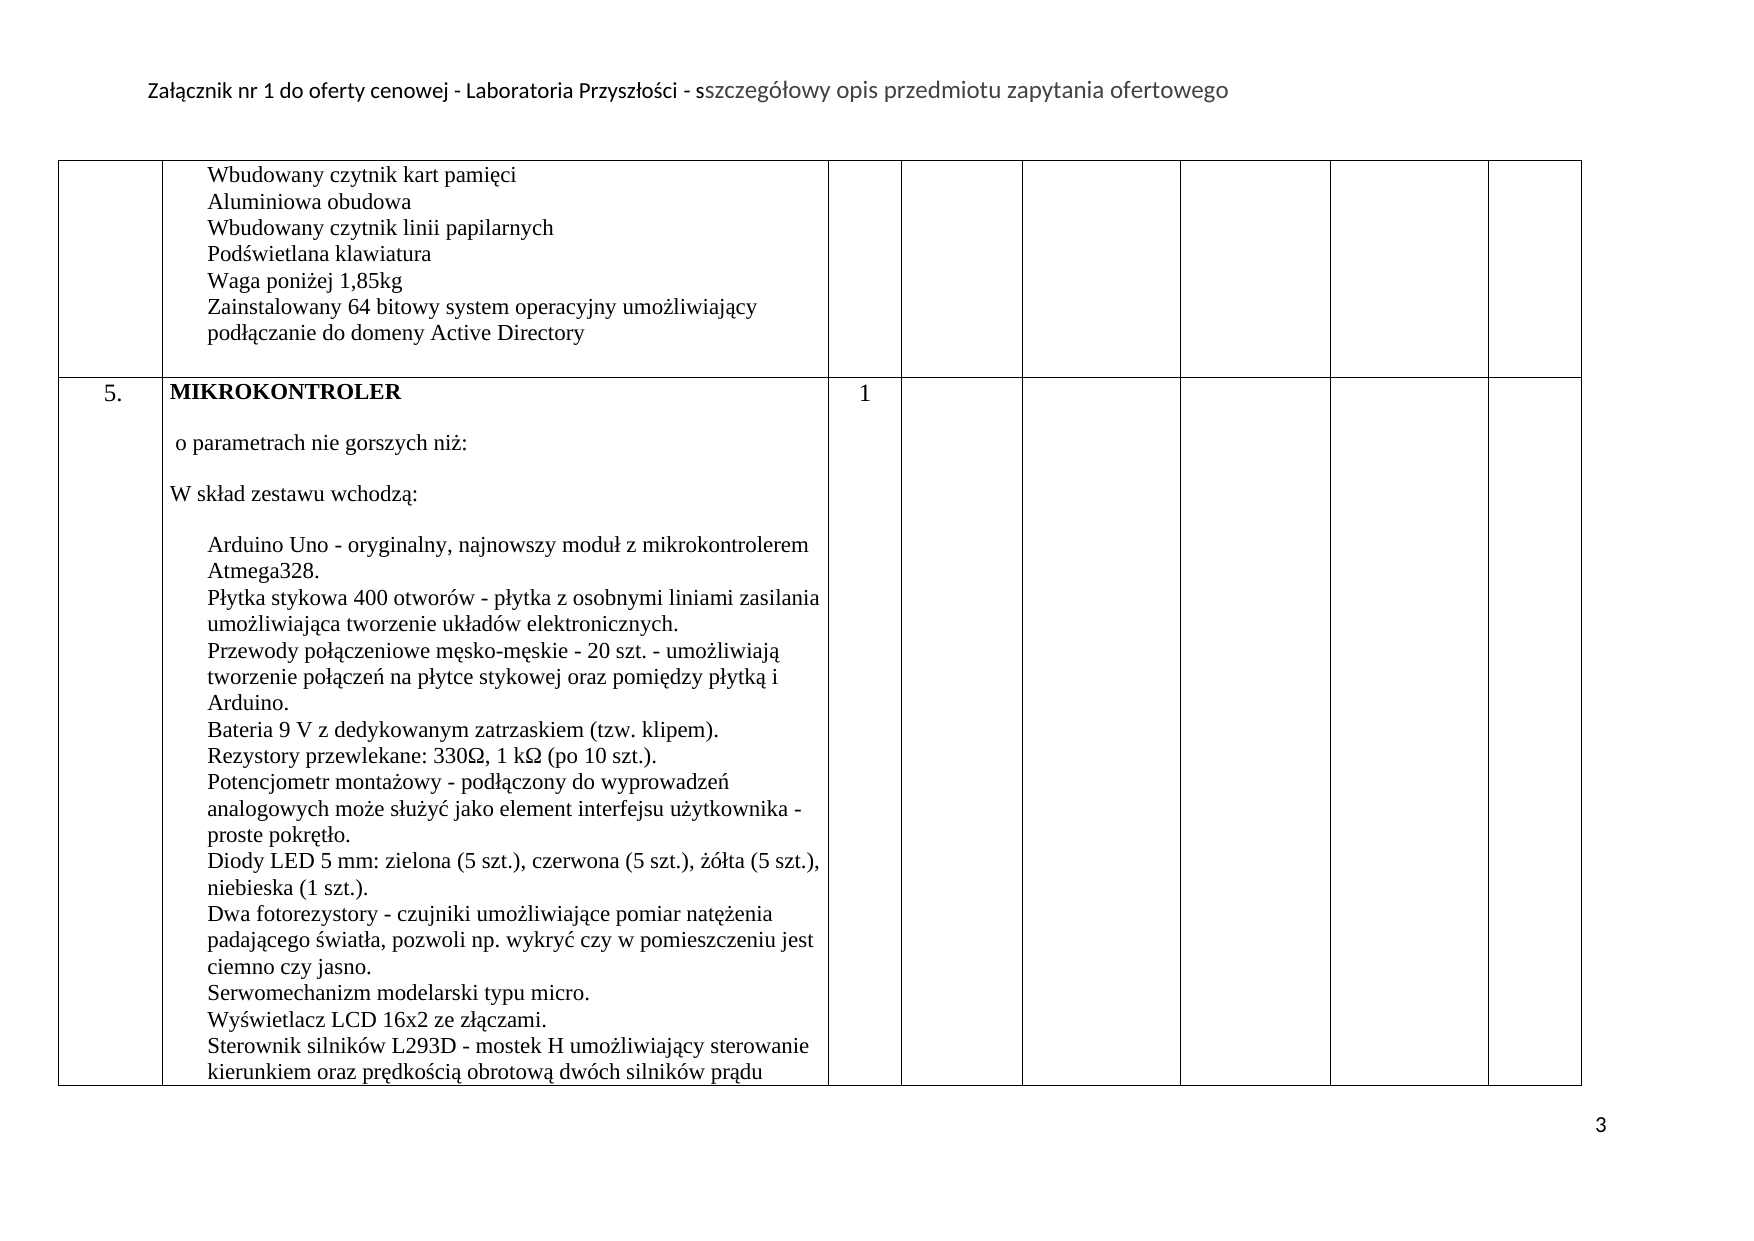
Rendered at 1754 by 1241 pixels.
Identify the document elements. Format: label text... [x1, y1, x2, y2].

table_cell 1 [829, 161, 901, 377]
table_cell 1 [829, 378, 901, 1085]
table_cell [59, 378, 162, 1085]
table_cell [1181, 161, 1330, 377]
table_cell [902, 161, 1022, 377]
table_cell [1489, 378, 1581, 1085]
table_cell [1331, 161, 1488, 377]
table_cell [163, 378, 828, 1085]
table_cell [1023, 161, 1180, 377]
table_cell [902, 378, 1022, 1085]
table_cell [163, 161, 828, 377]
table_cell [1181, 378, 1330, 1085]
table_cell [1331, 378, 1488, 1085]
table_cell [1489, 161, 1581, 377]
table_cell [1023, 378, 1180, 1085]
table_cell [59, 161, 162, 377]
